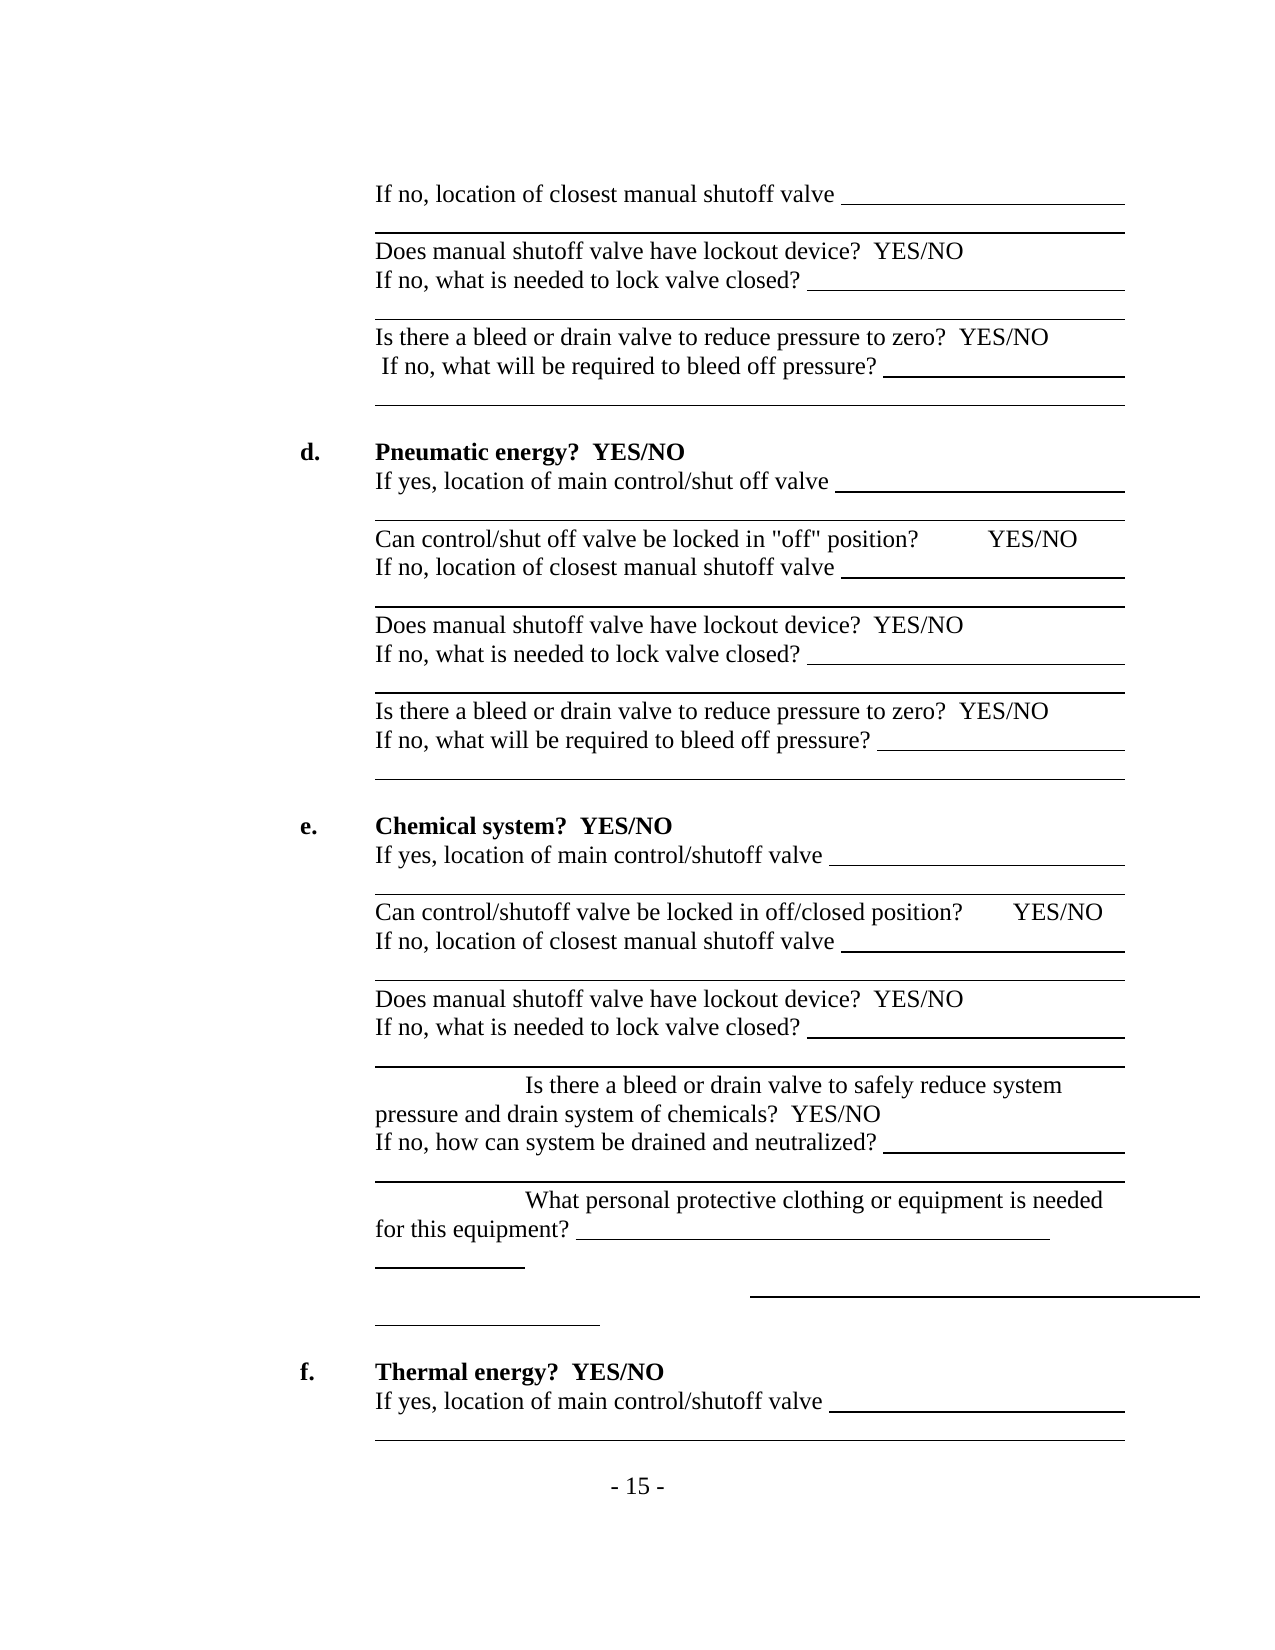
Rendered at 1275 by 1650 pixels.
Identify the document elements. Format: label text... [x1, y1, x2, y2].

text If no, location of closest manual shutoff valve [150, 179, 1125, 207]
text Does manual shutoff valve have lockout device? YES/NO [150, 984, 1125, 1012]
text If no, what is needed to lock valve closed? [150, 639, 1125, 667]
text Is there a bleed or drain valve to safely reduce system pressure and drain system of chemicals? YES/NO [150, 1070, 1125, 1127]
text If no, how can system be drained and neutralized? [150, 1127, 1125, 1156]
text If no, what will be required to bleed off pressure? [150, 351, 1125, 380]
text Can control/shutoff valve be locked in off/closed position? YES/NO [150, 897, 1125, 926]
text If no, what will be required to bleed off pressure? [150, 725, 1125, 754]
text If no, what is needed to lock valve closed? [150, 1012, 1125, 1041]
text Is there a bleed or drain valve to reduce pressure to zero? YES/NO [150, 696, 1125, 725]
text Is there a bleed or drain valve to reduce pressure to zero? YES/NO [150, 322, 1125, 351]
text If yes, location of main control/shutoff valve [150, 1386, 1125, 1415]
text If yes, location of main control/shutoff valve [150, 840, 1125, 869]
text If yes, location of main control/shut off valve [150, 466, 1125, 495]
text What personal protective clothing or equipment is needed for this equipment? [150, 1185, 1125, 1271]
text f. Thermal energy? YES/NO [150, 1357, 1125, 1386]
text Can control/shut off valve be locked in "off" position? YES/NO [150, 524, 1125, 552]
text Does manual shutoff valve have lockout device? YES/NO [150, 610, 1125, 639]
text If no, what is needed to lock valve closed? [150, 265, 1125, 294]
text d. Pneumatic energy? YES/NO [150, 437, 1125, 466]
text Does manual shutoff valve have lockout device? YES/NO [150, 236, 1125, 265]
text If no, location of closest manual shutoff valve [150, 926, 1125, 955]
text e. Chemical system? YES/NO [150, 811, 1125, 840]
text If no, location of closest manual shutoff valve [150, 552, 1125, 581]
